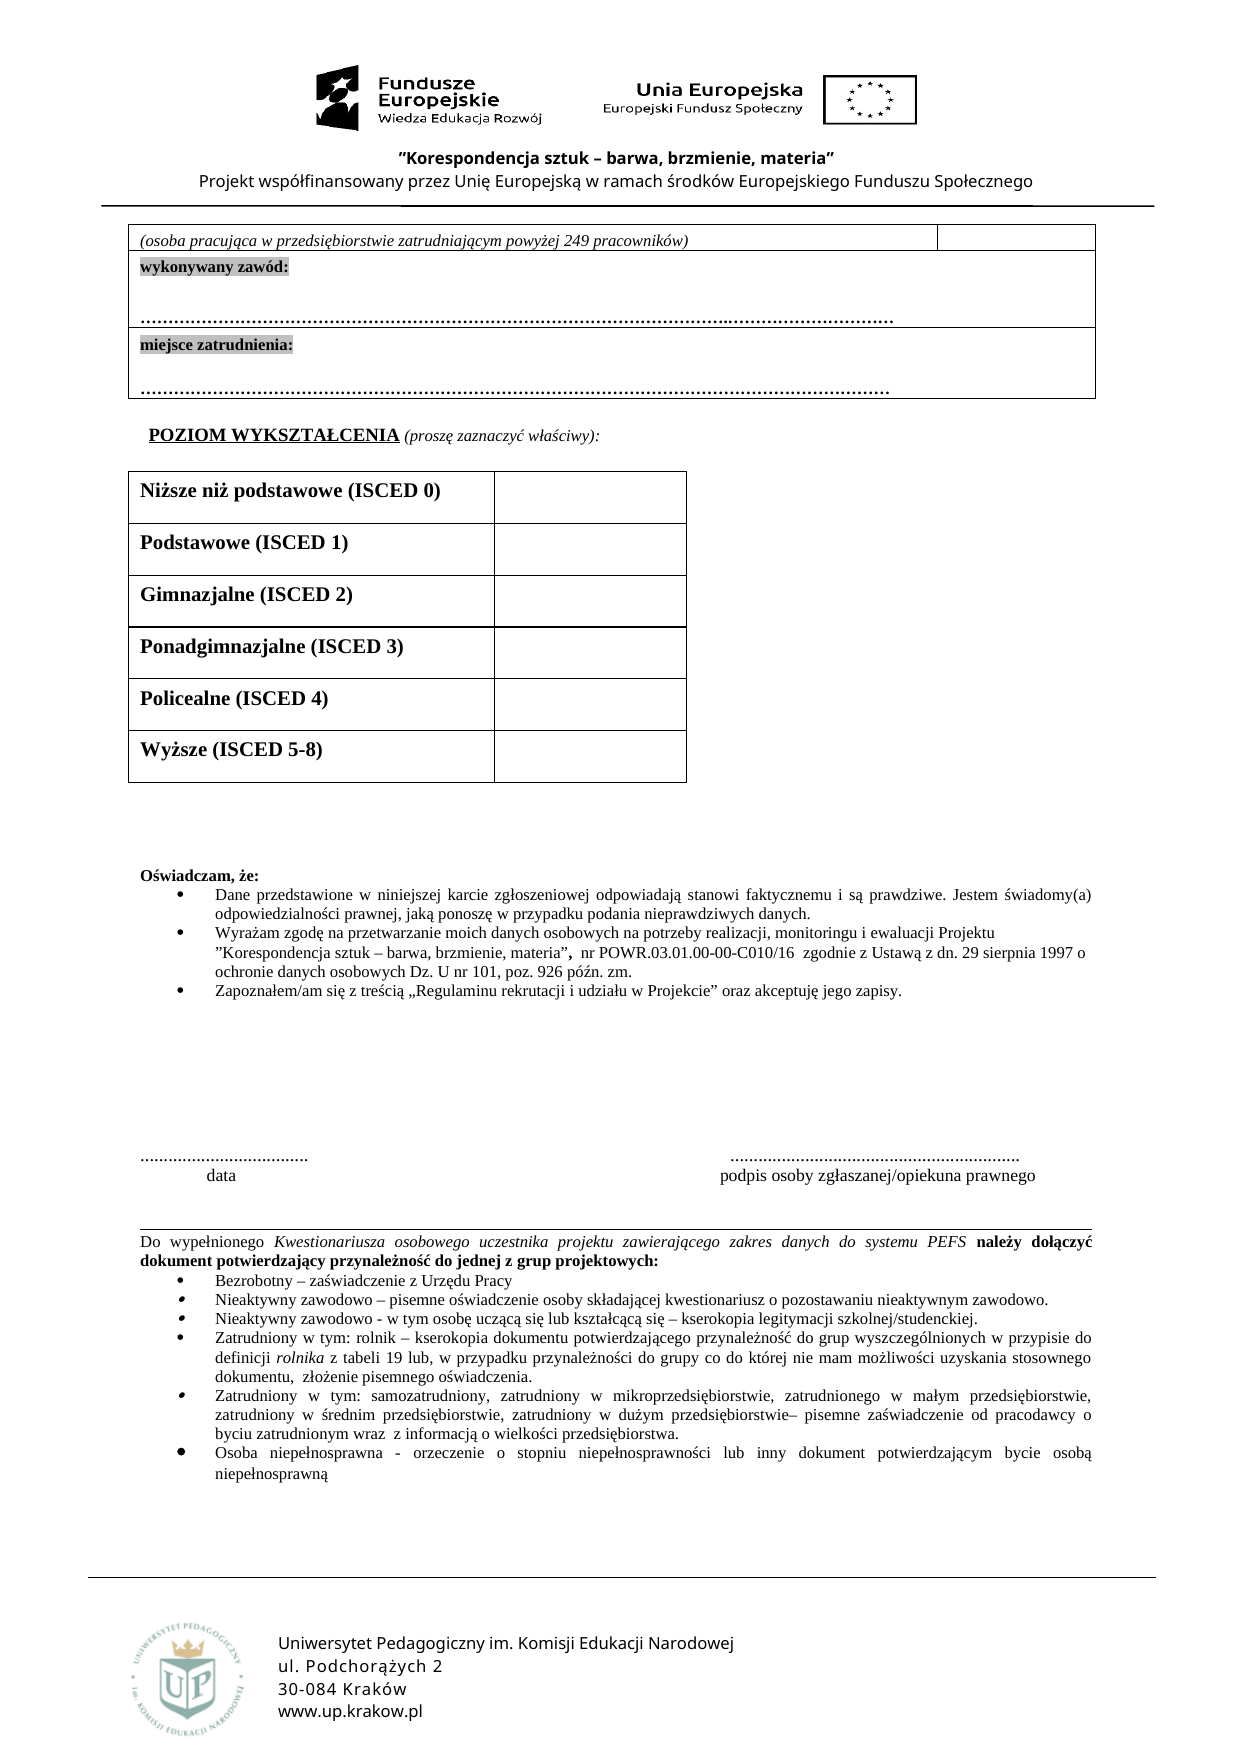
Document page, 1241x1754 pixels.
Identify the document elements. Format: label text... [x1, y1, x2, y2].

table_cell [495, 524, 686, 574]
list Dane przedstawione w niniejszej karcie zgłoszeniowej odpowiadają stanowi faktycznemu i są prawdziwe. Jestem świadomy(a) odpowiedzialności prawnej, jaką ponoszę w przypadku podania nieprawdziwych danych. [177, 885, 1092, 923]
text data podpis osoby zgłaszanej/opiekuna prawnego [140, 1165, 1092, 1186]
text Do wypełnionego Kwestionariusza osobowego uczestnika projektu zawierającego zakres danych do systemu PEFS należy dołączyć dokument potwierdzający przynależność do jednej z grup projektowych: [140, 1230, 1092, 1270]
table_header Niższe niż podstawowe (ISCED 0) [129, 472, 494, 523]
table_cell Podstawowe (ISCED 1) [129, 524, 494, 574]
table_cell [495, 731, 686, 782]
list Zatrudniony w tym: samozatrudniony, zatrudniony w mikroprzedsiębiorstwie, zatrudnionego w małym przedsiębiorstwie, zatrudniony w średnim przedsiębiorstwie, zatrudniony w dużym przedsiębiorstwie– pisemne zaświadczenie od pracodawcy o byciu zatrudnionym wraz z informacją o wielkości przedsiębiorstwa. [177, 1386, 1092, 1443]
table_cell miejsce zatrudnienia: ……………………………………………………………………………………………………………………… [129, 328, 1095, 398]
list Nieaktywny zawodowo - w tym osobę uczącą się lub kształcącą się – kserokopia legitymacji szkolnej/studenckiej. [177, 1309, 1092, 1328]
picture [295, 48, 938, 147]
table_cell [495, 628, 686, 678]
table_cell [495, 576, 686, 626]
text .................................... .............................................................. [140, 1144, 1092, 1165]
table_cell w tym zatrudniony w dużym przedsiębiorstwie (osoba pracująca w przedsiębiorstwie zatrudniającym powyżej 249 pracowników) [129, 225, 937, 250]
table_cell Gimnazjalne (ISCED 2) [129, 576, 494, 626]
table_cell [938, 225, 1095, 250]
list Wyrażam zgodę na przetwarzanie moich danych osobowych na potrzeby realizacji, monitoringu i ewaluacji Projektu ”Korespondencja sztuk – barwa, brzmienie, materia”, nr POWR.03.01.00-00-C010/16 zgodnie z Ustawą z dn. 29 sierpnia 1997 o ochronie danych osobowych Dz. U nr 101, poz. 926 późn. zm. [177, 923, 1092, 981]
list Osoba niepełnosprawna - orzeczenie o stopniu niepełnosprawności lub inny dokument potwierdzającym bycie osobą niepełnosprawną [177, 1443, 1092, 1483]
list Zatrudniony w tym: rolnik – kserokopia dokumentu potwierdzającego przynależność do grup wyszczególnionych w przypisie do definicji rolnika z tabeli 19 lub, w przypadku przynależności do grupy co do której nie mam możliwości uzyskania stosownego dokumentu, złożenie pisemnego oświadczenia. [177, 1328, 1092, 1386]
list Nieaktywny zawodowo – pisemne oświadczenie osoby składającej kwestionariusz o pozostawaniu nieaktywnym zawodowo. [177, 1289, 1092, 1309]
list Bezrobotny – zaświadczenie z Urzędu Pracy [177, 1270, 1092, 1289]
table_cell wykonywany zawód: …………………………………………………………………………………………….………………………… [129, 251, 1095, 327]
text Oświadczam, że: [140, 866, 1092, 885]
list Zapoznałem/am się z treścią „Regulaminu rekrutacji i udziału w Projekcie” oraz akceptuję jego zapisy. [177, 981, 1092, 1000]
table_cell Wyższe (ISCED 5-8) [129, 731, 494, 782]
table_cell Ponadgimnazjalne (ISCED 3) [129, 628, 494, 678]
text POZIOM WYKSZTAŁCENIA (proszę zaznaczyć właściwy): [140, 424, 1092, 445]
table_header [495, 472, 686, 523]
table_cell Policealne (ISCED 4) [129, 679, 494, 730]
table_cell [495, 679, 686, 730]
